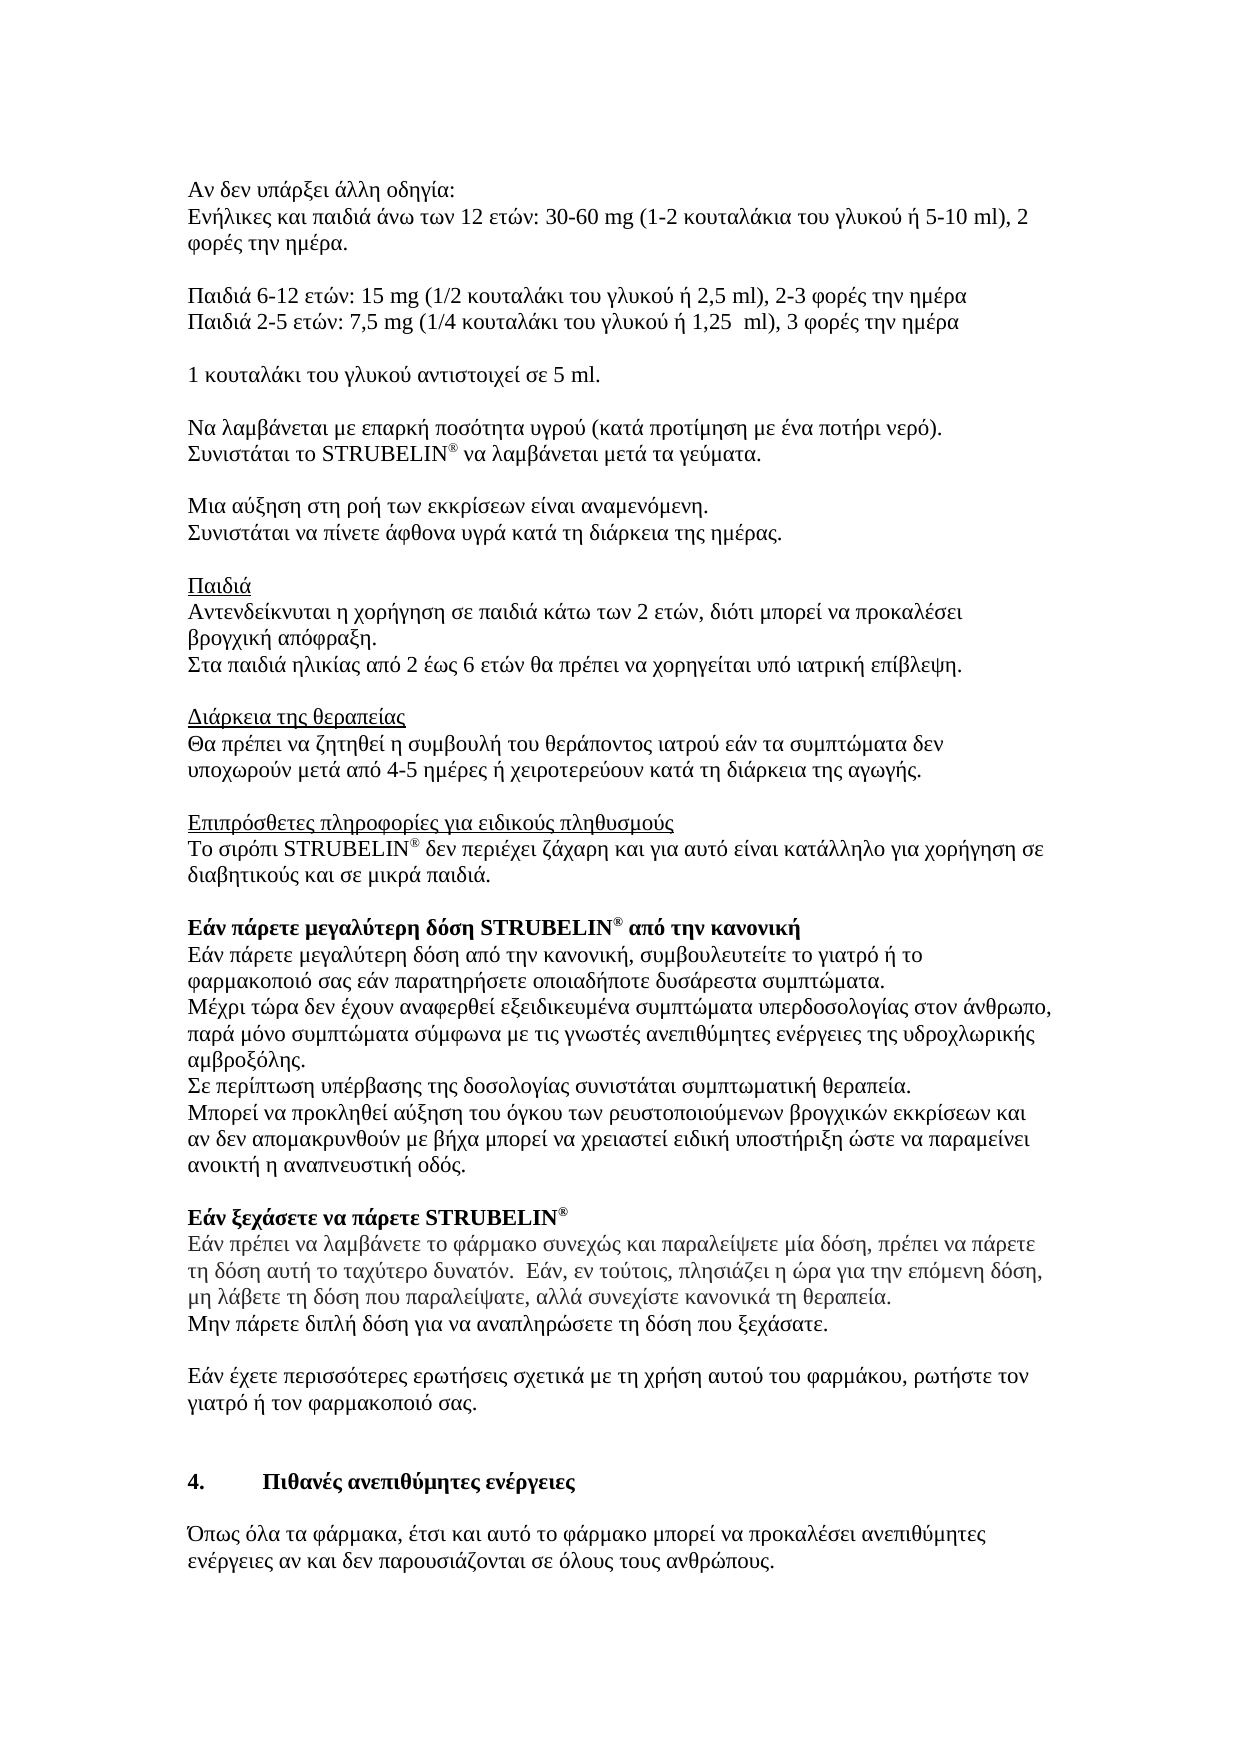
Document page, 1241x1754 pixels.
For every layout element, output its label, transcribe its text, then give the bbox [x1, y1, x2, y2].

text Σε περίπτωση υπέρβασης της δοσολογίας συνιστάται συμπτωματική θεραπεία. [187, 1072, 1053, 1099]
text Αντενδείκνυται η χορήγηση σε παιδιά κάτω των 2 ετών, διότι μπορεί να προκαλέσει βρογχική απόφραξη. [187, 598, 1053, 651]
text Μην πάρετε διπλή δόση για να αναπληρώσετε τη δόση που ξεχάσατε. [187, 1309, 1053, 1336]
text Παιδιά 6-12 ετών: 15 mg (1/2 κουταλάκι του γλυκού ή 2,5 ml), 2-3 φορές την ημέρα [187, 282, 1053, 308]
text Εάν έχετε περισσότερες ερωτήσεις σχετικά με τη χρήση αυτού του φαρμάκου, ρωτήστε τον γιατρό ή τον φαρμακοποιό σας. [187, 1362, 1053, 1415]
text Όπως όλα τα φάρμακα, έτσι και αυτό το φάρμακο μπορεί να προκαλέσει ανεπιθύμητες ενέργειες αν και δεν παρουσιάζονται σε όλους τους ανθρώπους. [187, 1520, 1053, 1573]
text 4. Πιθανές ανεπιθύμητες ενέργειες [187, 1468, 1053, 1494]
text Θα πρέπει να ζητηθεί η συμβουλή του θεράποντος ιατρού εάν τα συμπτώματα δεν υποχωρούν μετά από 4-5 ημέρες ή χειροτερεύουν κατά τη διάρκεια της αγωγής. [187, 730, 1053, 782]
text Εάν πάρετε μεγαλύτερη δόση STRUBELIN® από την κανονική [187, 914, 1053, 941]
text Μπορεί να προκληθεί αύξηση του όγκου των ρευστοποιούμενων βρογχικών εκκρίσεων και αν δεν απομακρυνθούν με βήχα μπορεί να χρειαστεί ειδική υποστήριξη ώστε να παραμείνει ανοικτή η αναπνευστική οδός. [187, 1099, 1053, 1178]
text Εάν πρέπει να λαμβάνετε το φάρμακο συνεχώς και παραλείψετε μία δόση, πρέπει να πάρετε τη δόση αυτή το ταχύτερο δυνατόν. Εάν, εν τούτοις, πλησιάζει η ώρα για την επόμενη δόση, μη λάβετε τη δόση που παραλείψατε, αλλά συνεχίστε κανονικά τη θεραπεία. [187, 1231, 1053, 1309]
text Μέχρι τώρα δεν έχουν αναφερθεί εξειδικευμένα συμπτώματα υπερδοσολογίας στον άνθρωπο, παρά μόνο συμπτώματα σύμφωνα με τις γνωστές ανεπιθύμητες ενέργειες της υδροχλωρικής αμβροξόλης. [187, 993, 1053, 1072]
text Εάν πάρετε μεγαλύτερη δόση από την κανονική, συμβουλευτείτε το γιατρό ή το φαρμακοποιό σας εάν παρατηρήσετε οποιαδήποτε δυσάρεστα συμπτώματα. [187, 941, 1053, 993]
text Συνιστάται το STRUBELIN® να λαμβάνεται μετά τα γεύματα. [187, 440, 1053, 466]
text Μια αύξηση στη ροή των εκκρίσεων είναι αναμενόμενη. [187, 493, 1053, 519]
text Παιδιά 2-5 ετών: 7,5 mg (1/4 κουταλάκι του γλυκού ή 1,25 ml), 3 φορές την ημέρα [187, 308, 1053, 334]
text Αν δεν υπάρξει άλλη οδηγία: [187, 176, 1053, 203]
text Διάρκεια της θεραπείας [187, 703, 1053, 730]
text Το σιρόπι STRUBELIN® δεν περιέχει ζάχαρη και για αυτό είναι κατάλληλο για χορήγηση σε διαβητικούς και σε μικρά παιδιά. [187, 835, 1053, 888]
text Ενήλικες και παιδιά άνω των 12 ετών: 30-60 mg (1-2 κουταλάκια του γλυκού ή 5-10 ml), 2 φορές την ημέρα. [187, 203, 1053, 255]
text Στα παιδιά ηλικίας από 2 έως 6 ετών θα πρέπει να χορηγείται υπό ιατρική επίβλεψη. [187, 651, 1053, 677]
text Εάν ξεχάσετε να πάρετε STRUBELIN® [187, 1204, 1053, 1231]
text 1 κουταλάκι του γλυκού αντιστοιχεί σε 5 ml. [187, 361, 1053, 387]
text Να λαμβάνεται με επαρκή ποσότητα υγρού (κατά προτίμηση με ένα ποτήρι νερό). [187, 413, 1053, 440]
text Επιπρόσθετες πληροφορίες για ειδικούς πληθυσμούς [187, 809, 1053, 835]
text Παιδιά [187, 572, 1053, 598]
text Συνιστάται να πίνετε άφθονα υγρά κατά τη διάρκεια της ημέρας. [187, 519, 1053, 545]
